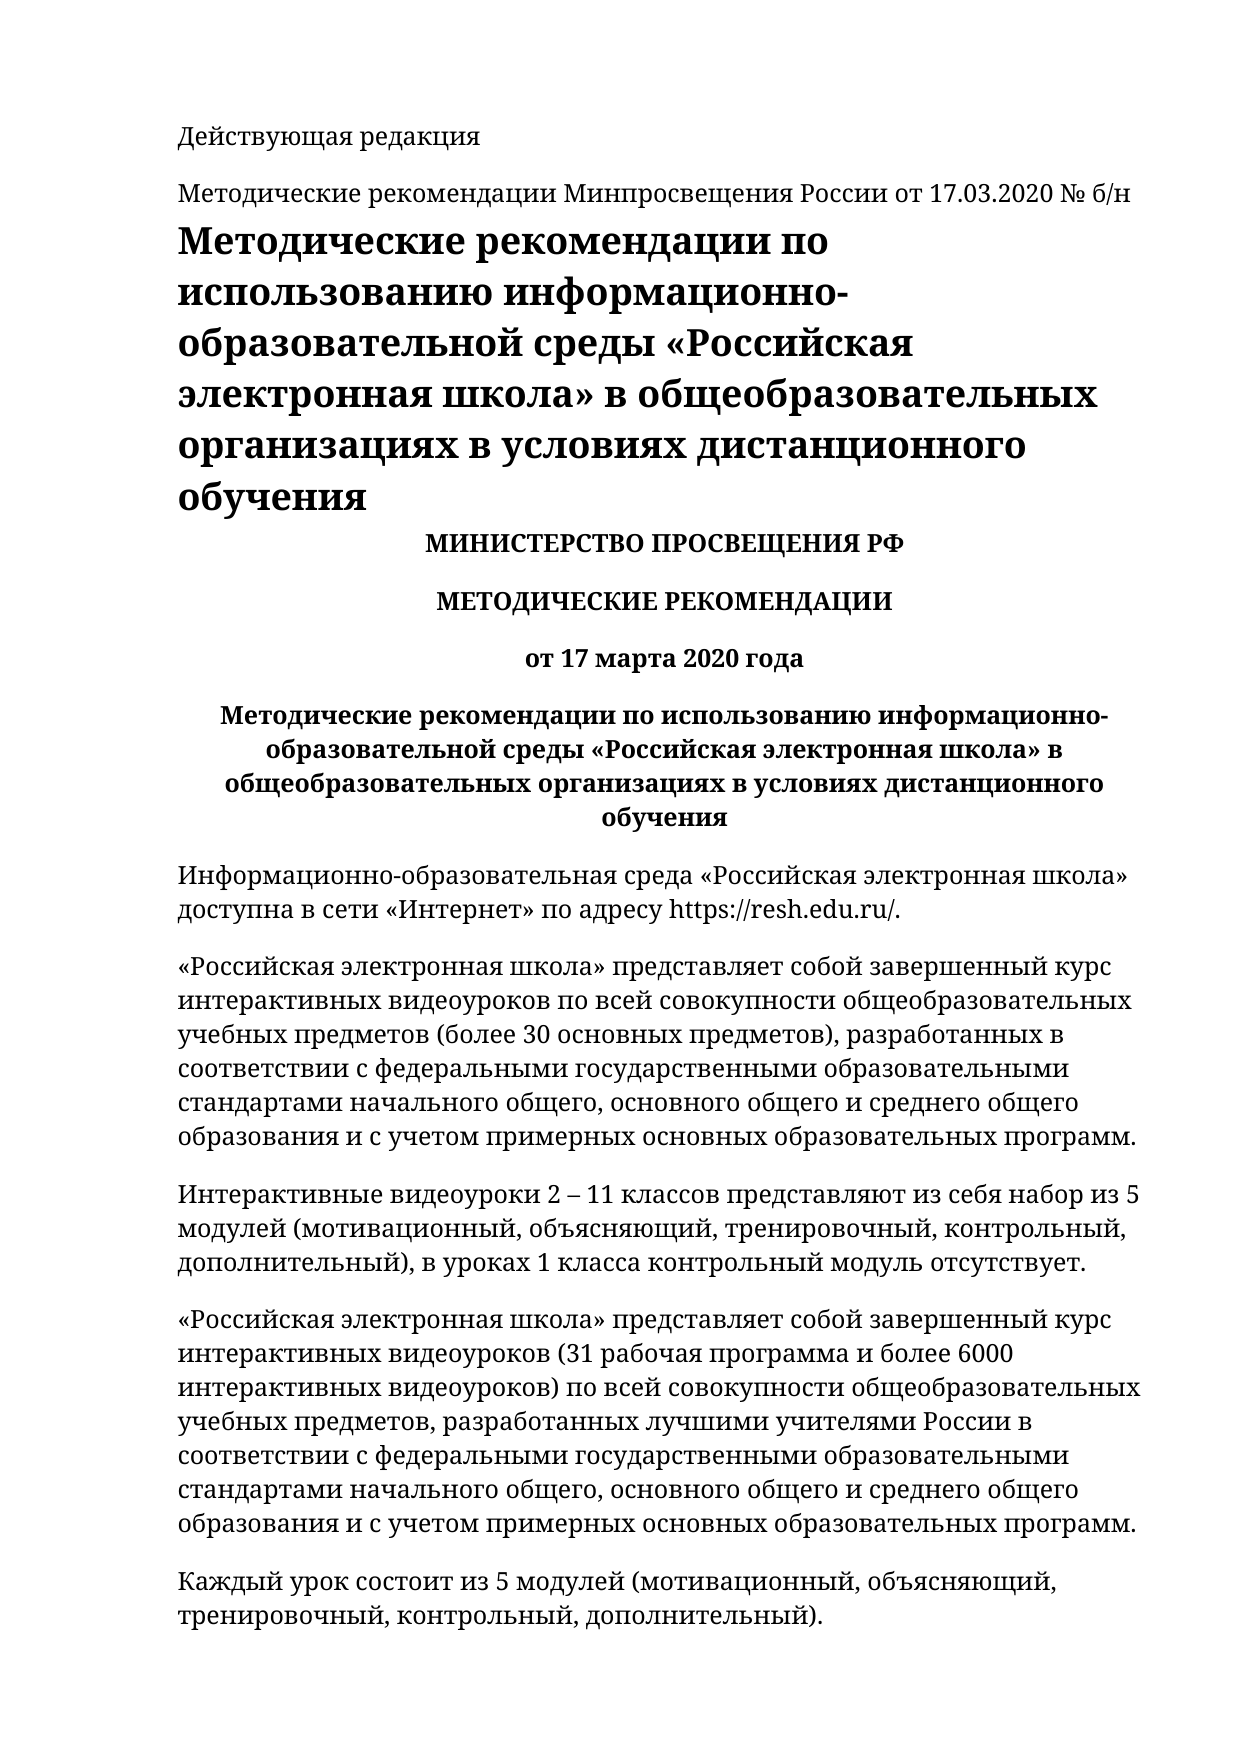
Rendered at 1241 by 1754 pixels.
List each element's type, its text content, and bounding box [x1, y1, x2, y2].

text от 17 марта 2020 года [177, 641, 1152, 674]
text Действующая редакция [177, 118, 1152, 152]
text Методические рекомендации Минпросвещения России от 17.03.2020 № б/н [177, 175, 1152, 209]
text Интерактивные видеоуроки 2 – 11 классов представляют из себя набор из 5 модулей (мотивационный, объясняющий, тренировочный, контрольный, дополнительный), в уроках 1 класса контрольный модуль отсутствует. [177, 1176, 1152, 1278]
text Каждый урок состоит из 5 модулей (мотивационный, объясняющий, тренировочный, контрольный, дополнительный). [177, 1563, 1152, 1631]
text Методические рекомендации по использованию информационно-образовательной среды «Российская электронная школа» в общеобразовательных организациях в условиях дистанционного обучения [177, 698, 1152, 834]
subtitle Методические рекомендации по использованию информационно-образовательной среды «Российская электронная школа» в общеобразовательных организациях в условиях дистанционного обучения [177, 214, 1152, 521]
text «Российская электронная школа» представляет собой завершенный курс интерактивных видеоуроков по всей совокупности общеобразовательных учебных предметов (более 30 основных предметов), разработанных в соответствии с федеральными государственными образовательными стандартами начального общего, основного общего и среднего общего образования и с учетом примерных основных образовательных программ. [177, 949, 1152, 1153]
text Информационно-образовательная среда «Российская электронная школа» доступна в сети «Интернет» по адресу https://resh.edu.ru/. [177, 857, 1152, 925]
text МЕТОДИЧЕСКИЕ РЕКОМЕНДАЦИИ [177, 583, 1152, 617]
text «Российская электронная школа» представляет собой завершенный курс интерактивных видеоуроков (31 рабочая программа и более 6000 интерактивных видеоуроков) по всей совокупности общеобразовательных учебных предметов, разработанных лучшими учителями России в соответствии с федеральными государственными образовательными стандартами начального общего, основного общего и среднего общего образования и с учетом примерных основных образовательных программ. [177, 1302, 1152, 1540]
text МИНИСТЕРСТВО ПРОСВЕЩЕНИЯ РФ [177, 526, 1152, 560]
